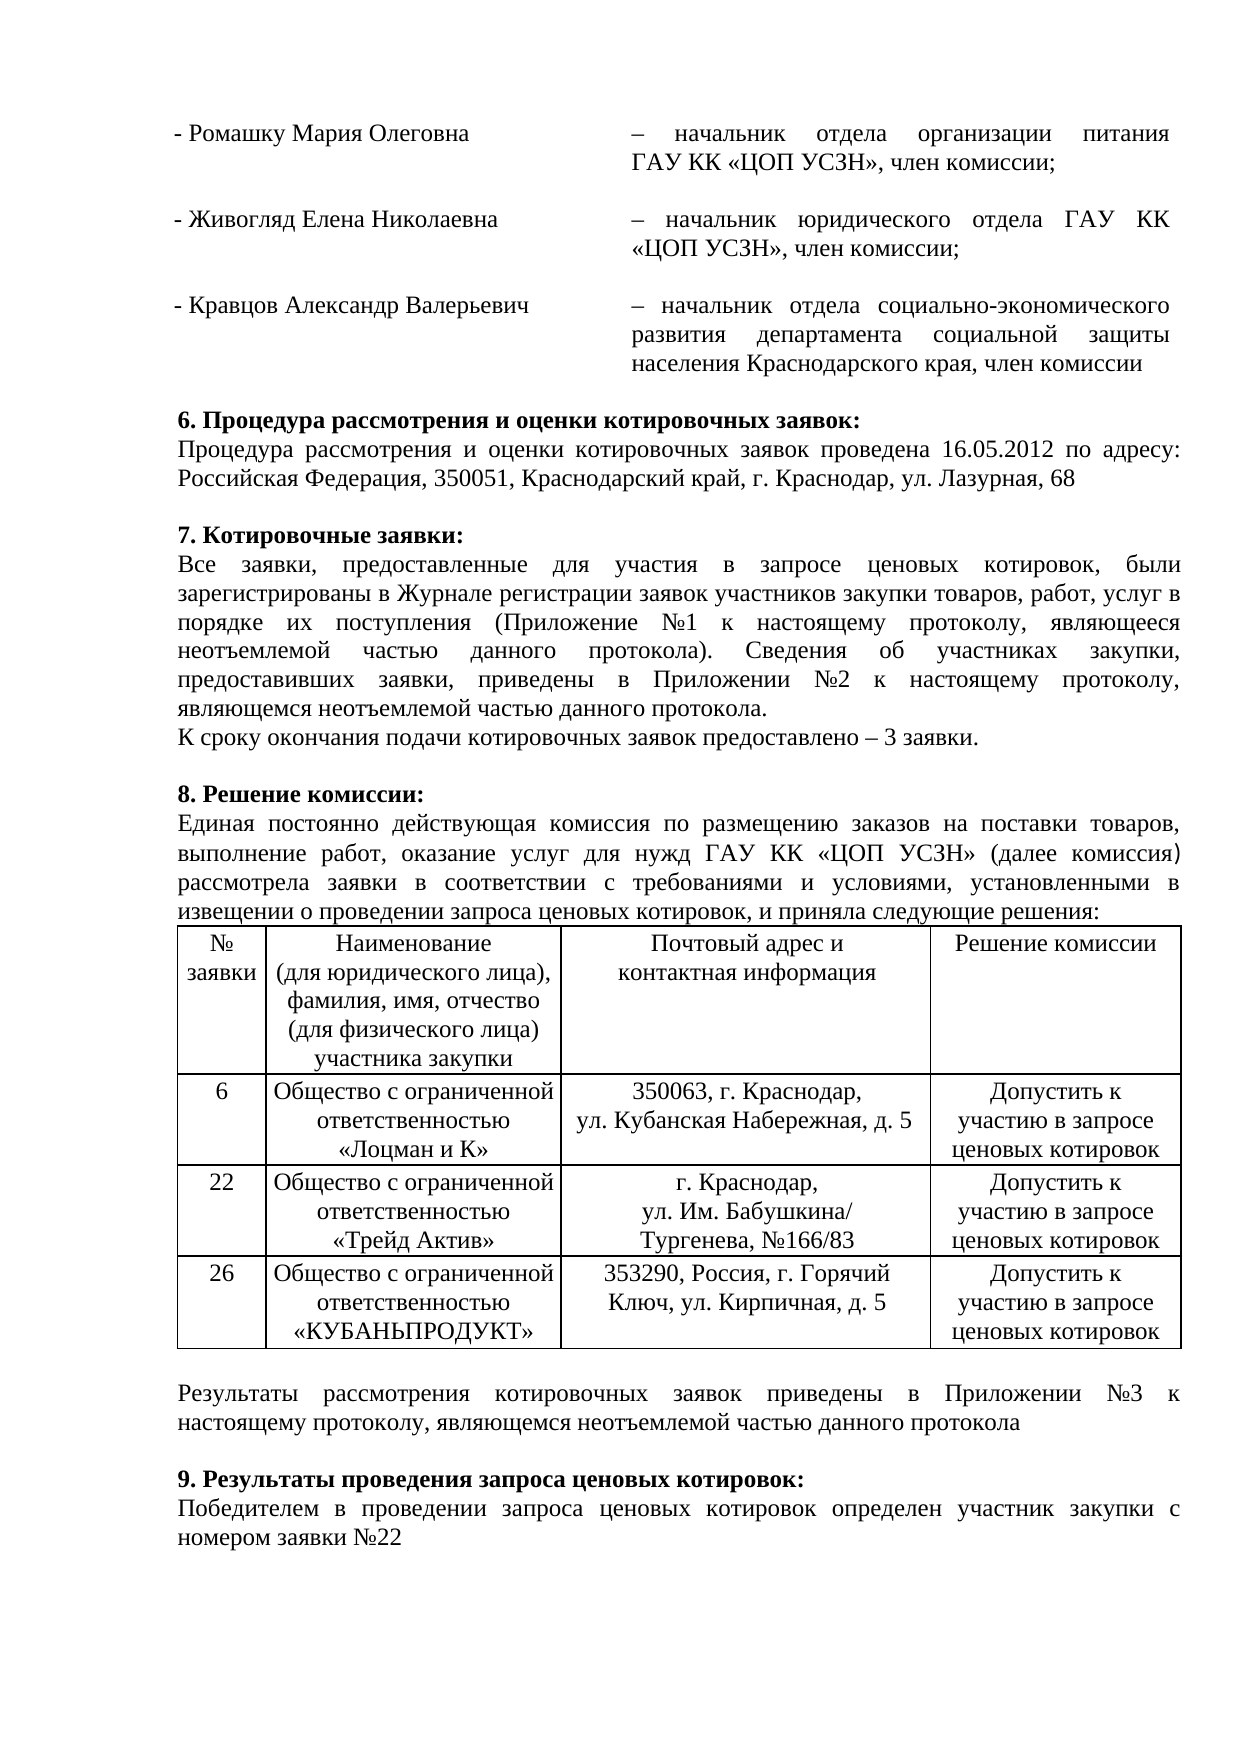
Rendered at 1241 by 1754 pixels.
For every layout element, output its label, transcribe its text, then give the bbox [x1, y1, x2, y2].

table_header Решение комиссии [931, 927, 1180, 1073]
text 6. Процедура рассмотрения и оценки котировочных заявок: [177, 406, 1181, 434]
table_cell - Кравцов Александр Валерьевич [163, 291, 620, 406]
table_header Почтовый адрес и контактная информация [562, 927, 930, 1073]
table_header Наименование (для юридического лица), фамилия, имя, отчество (для физического лица) участника закупки [267, 927, 560, 1073]
text Все заявки, предоставленные для участия в запросе ценовых котировок, были зарегистрированы в Журнале регистрации заявок участников закупки товаров, работ, услуг в порядке их поступления (Приложение №1 к настоящему протоколу, являющееся неотъемлемой частью данного протокола). Сведения об участниках закупки, предоставивших заявки, приведены в Приложении №2 к настоящему протоколу, являющемся неотъемлемой частью данного протокола. [177, 549, 1181, 722]
text 9. Результаты проведения запроса ценовых котировок: [177, 1464, 1181, 1493]
table_header № заявки [178, 927, 265, 1073]
table_cell 22 [178, 1166, 265, 1255]
table_cell - Ромашку Мария Олеговна [163, 118, 620, 204]
table_cell – начальник юридического отдела ГАУ КК «ЦОП УСЗН», член комиссии; [620, 204, 1181, 291]
table_cell – начальник отдела социально-экономического развития департамента социальной защиты населения Краснодарского края, член комиссии [620, 291, 1181, 406]
table_cell – начальник отдела организации питания ГАУ КК «ЦОП УСЗН», член комиссии; [620, 118, 1181, 204]
table_cell Допустить к участию в запросе ценовых котировок [931, 1257, 1180, 1347]
table_cell Общество с ограниченной ответственностью «Лоцман и К» [267, 1075, 560, 1164]
text Результаты рассмотрения котировочных заявок приведены в Приложении №3 к настоящему протоколу, являющемся неотъемлемой частью данного протокола [177, 1378, 1181, 1435]
table_cell 353290, Россия, г. Горячий Ключ, ул. Кирпичная, д. 5 [562, 1257, 930, 1347]
table_cell Допустить к участию в запросе ценовых котировок [931, 1166, 1180, 1255]
table_cell Общество с ограниченной ответственностью «Трейд Актив» [267, 1166, 560, 1255]
text 8. Решение комиссии: [177, 779, 1181, 808]
text Процедура рассмотрения и оценки котировочных заявок проведена 16.05.2012 по адресу: Российская Федерация, 350051, Краснодарский край, г. Краснодар, ул. Лазурная, 68 [177, 434, 1181, 492]
table_cell Общество с ограниченной ответственностью «КУБАНЬПРОДУКТ» [267, 1257, 560, 1347]
table_cell 26 [178, 1257, 265, 1347]
text К сроку окончания подачи котировочных заявок предоставлено – 3 заявки. [177, 722, 1181, 751]
text Победителем в проведении запроса ценовых котировок определен участник закупки с номером заявки №22 [177, 1493, 1181, 1550]
table_cell 350063, г. Краснодар, ул. Кубанская Набережная, д. 5 [562, 1075, 930, 1164]
text Единая постоянно действующая комиссия по размещению заказов на поставки товаров, выполнение работ, оказание услуг для нужд ГАУ КК «ЦОП УСЗН» (далее комиссия) рассмотрела заявки в соответствии с требованиями и условиями, установленными в извещении о проведении запроса ценовых котировок, и приняла следующие решения: [177, 808, 1181, 925]
table_cell - Живогляд Елена Николаевна [163, 204, 620, 291]
table_cell г. Краснодар, ул. Им. Бабушкина/ Тургенева, №166/83 [562, 1166, 930, 1255]
table_cell Допустить к участию в запросе ценовых котировок [931, 1075, 1180, 1164]
text 7. Котировочные заявки: [177, 521, 1181, 549]
table_cell 6 [178, 1075, 265, 1164]
